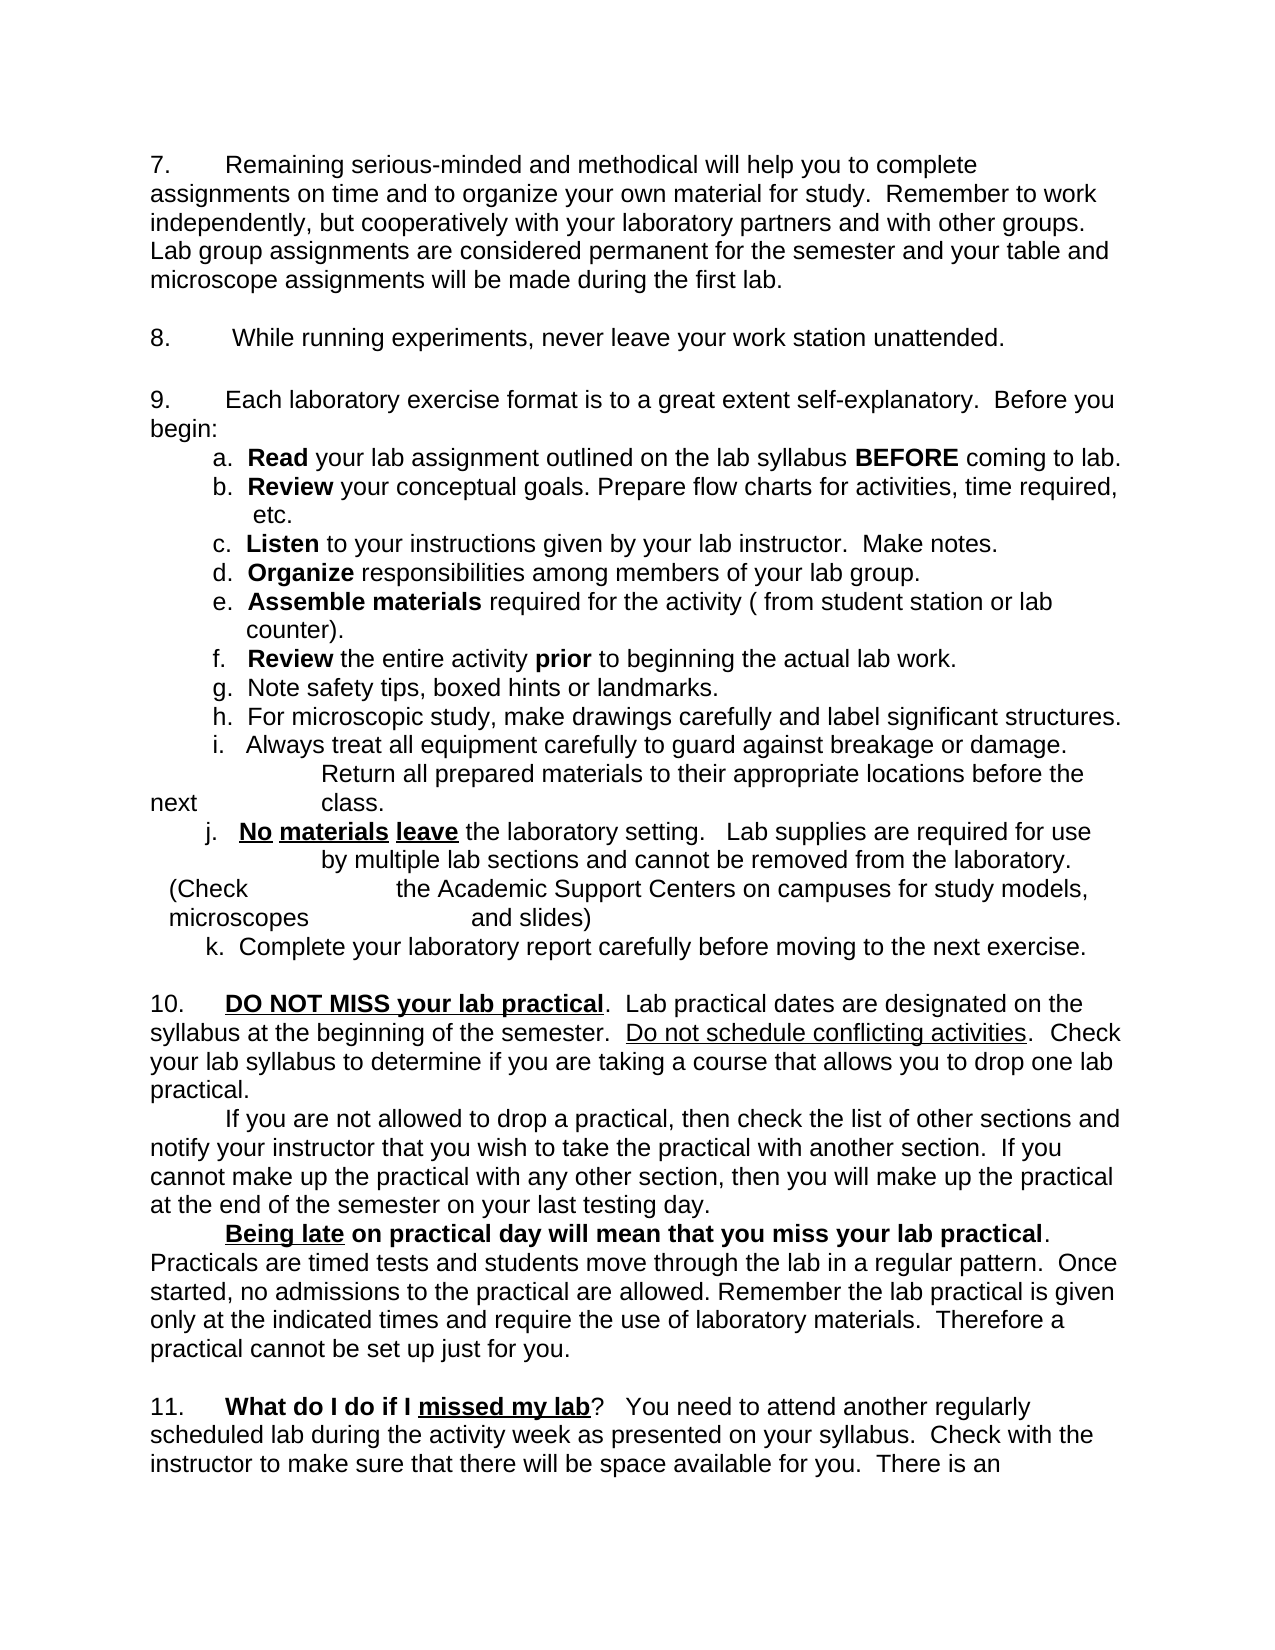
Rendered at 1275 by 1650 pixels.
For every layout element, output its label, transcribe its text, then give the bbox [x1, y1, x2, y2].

text 7. Remaining serious-minded and methodical will help you to complete [150, 150, 1125, 179]
text b. Review your conceptual goals. Prepare flow charts for activities, time required, [150, 472, 1125, 500]
text If you are not allowed to drop a practical, then check the list of other sections and notify your instructor that you wish to take the practical with another section. If you cannot make up the practical with any other section, then you will make up the practical at the end of the semester on your last testing day. [150, 1104, 1125, 1219]
text k. Complete your laboratory report carefully before moving to the next exercise. [150, 932, 1125, 960]
text j. No materials leave the laboratory setting. Lab supplies are required for use by multiple lab sections and cannot be removed from the laboratory. (Check the Academic Support Centers on campuses for study models, microscopes and slides) [150, 817, 1125, 932]
text a. Read your lab assignment outlined on the lab syllabus BEFORE coming to lab. [150, 443, 1125, 472]
text etc. [150, 500, 1125, 529]
text 10. DO NOT MISS your lab practical. Lab practical dates are designated on the syllabus at the beginning of the semester. Do not schedule conflicting activities. Check your lab syllabus to determine if you are taking a course that allows you to drop one lab practical. [150, 989, 1125, 1104]
text g. Note safety tips, boxed hints or landmarks. [150, 673, 1125, 702]
text microscope assignments will be made during the first lab. [150, 265, 1125, 294]
text assignments on time and to organize your own material for study. Remember to work [150, 179, 1125, 207]
text h. For microscopic study, make drawings carefully and label significant structures. [150, 702, 1125, 730]
text 9. Each laboratory exercise format is to a great extent self-explanatory. Before you begin: [150, 385, 1125, 443]
text d. Organize responsibilities among members of your lab group. [150, 558, 1125, 587]
text counter). [150, 615, 1125, 644]
text f. Review the entire activity prior to beginning the actual lab work. [150, 644, 1125, 673]
text Lab group assignments are considered permanent for the semester and your table and [150, 236, 1125, 265]
text Being late on practical day will mean that you miss your lab practical. Practicals are timed tests and students move through the lab in a regular pattern. Once started, no admissions to the practical are allowed. Remember the lab practical is given only at the indicated times and require the use of laboratory materials. Therefore a practical cannot be set up just for you. [150, 1219, 1125, 1363]
text 8. While running experiments, never leave your work station unattended. [150, 322, 1125, 351]
text e. Assemble materials required for the activity ( from student station or lab [150, 587, 1125, 615]
text c. Listen to your instructions given by your lab instructor. Make notes. [150, 529, 1125, 558]
text independently, but cooperatively with your laboratory partners and with other groups. [150, 207, 1125, 236]
text i. Always treat all equipment carefully to guard against breakage or damage. Return all prepared materials to their appropriate locations before the next class. [150, 730, 1125, 817]
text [150, 1392, 1125, 1478]
